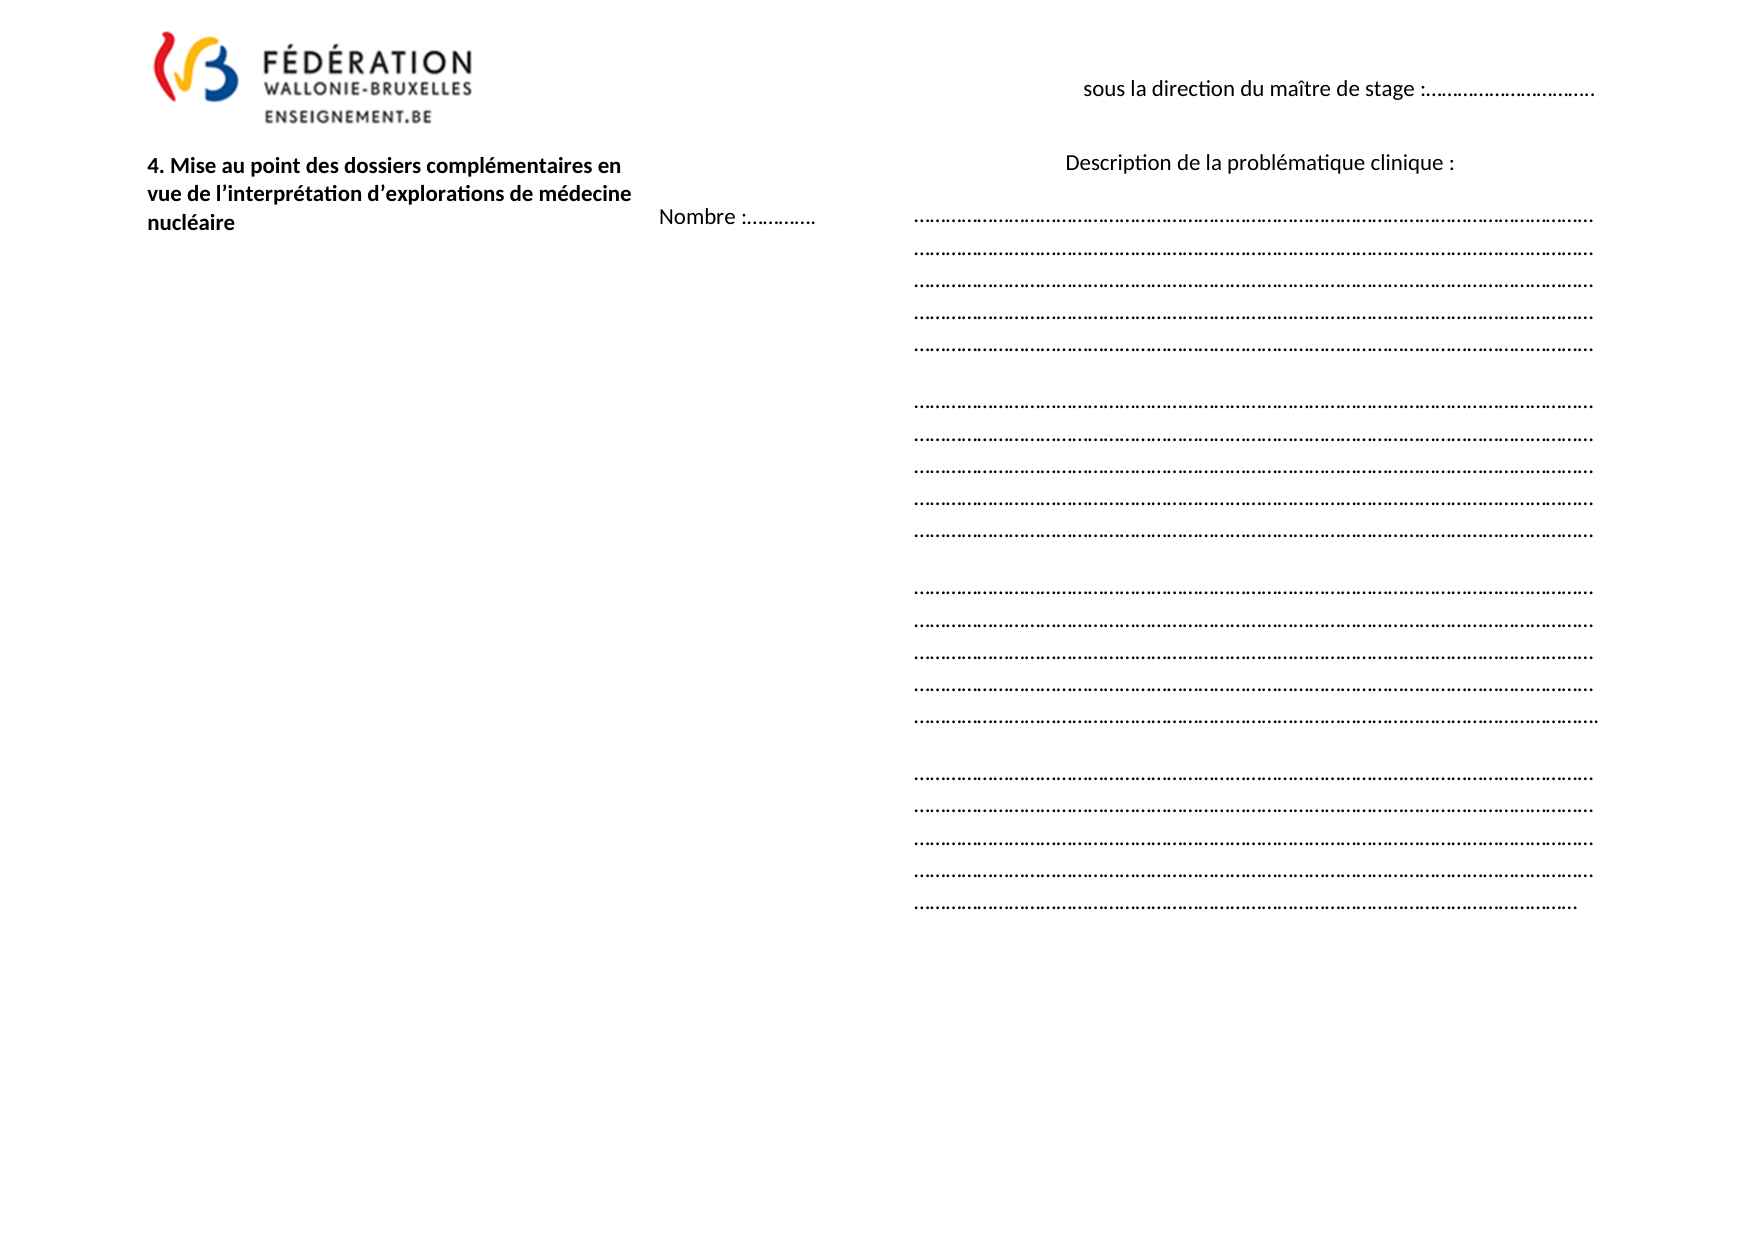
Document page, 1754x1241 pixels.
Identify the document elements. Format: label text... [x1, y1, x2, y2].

text …………………………………………………………………………………………………………………………………………………………………………………………………………………………………………………………………………………………………………………………………………………………………………………………………………………………………………………………………………………………………………………………………………………………………………………………… [914, 201, 1606, 357]
text Description de la problématique clinique : [914, 148, 1606, 176]
table_header 4. Mise au point des dossiers complémentaires en vue de l’interprétation d’explorations de médecine nucléaire [136, 152, 647, 297]
text ……………………………………………………………………………………………………………………………………………………………………………………………………………………………………………………………………………………………………………………………………………………………………………………………………………………………………………………………………………………………………………………………………………………………………………………………. [914, 572, 1606, 729]
text ………………………………………………………………………………………………………………………………………………………………………………………………………………………………………………………………………………………………………………………………………………………………………………………………………………………………………………………………………………………………………………………………………………………………………………………… [914, 758, 1606, 915]
text …………………………………………………………………………………………………………………………………………………………………………………………………………………………………………………………………………………………………………………………………………………………………………………………………………………………………………………………………………………………………………………………………………………………………………………………… [914, 387, 1606, 543]
table_header Nombre :…………. [648, 152, 827, 297]
picture [147, 16, 498, 145]
